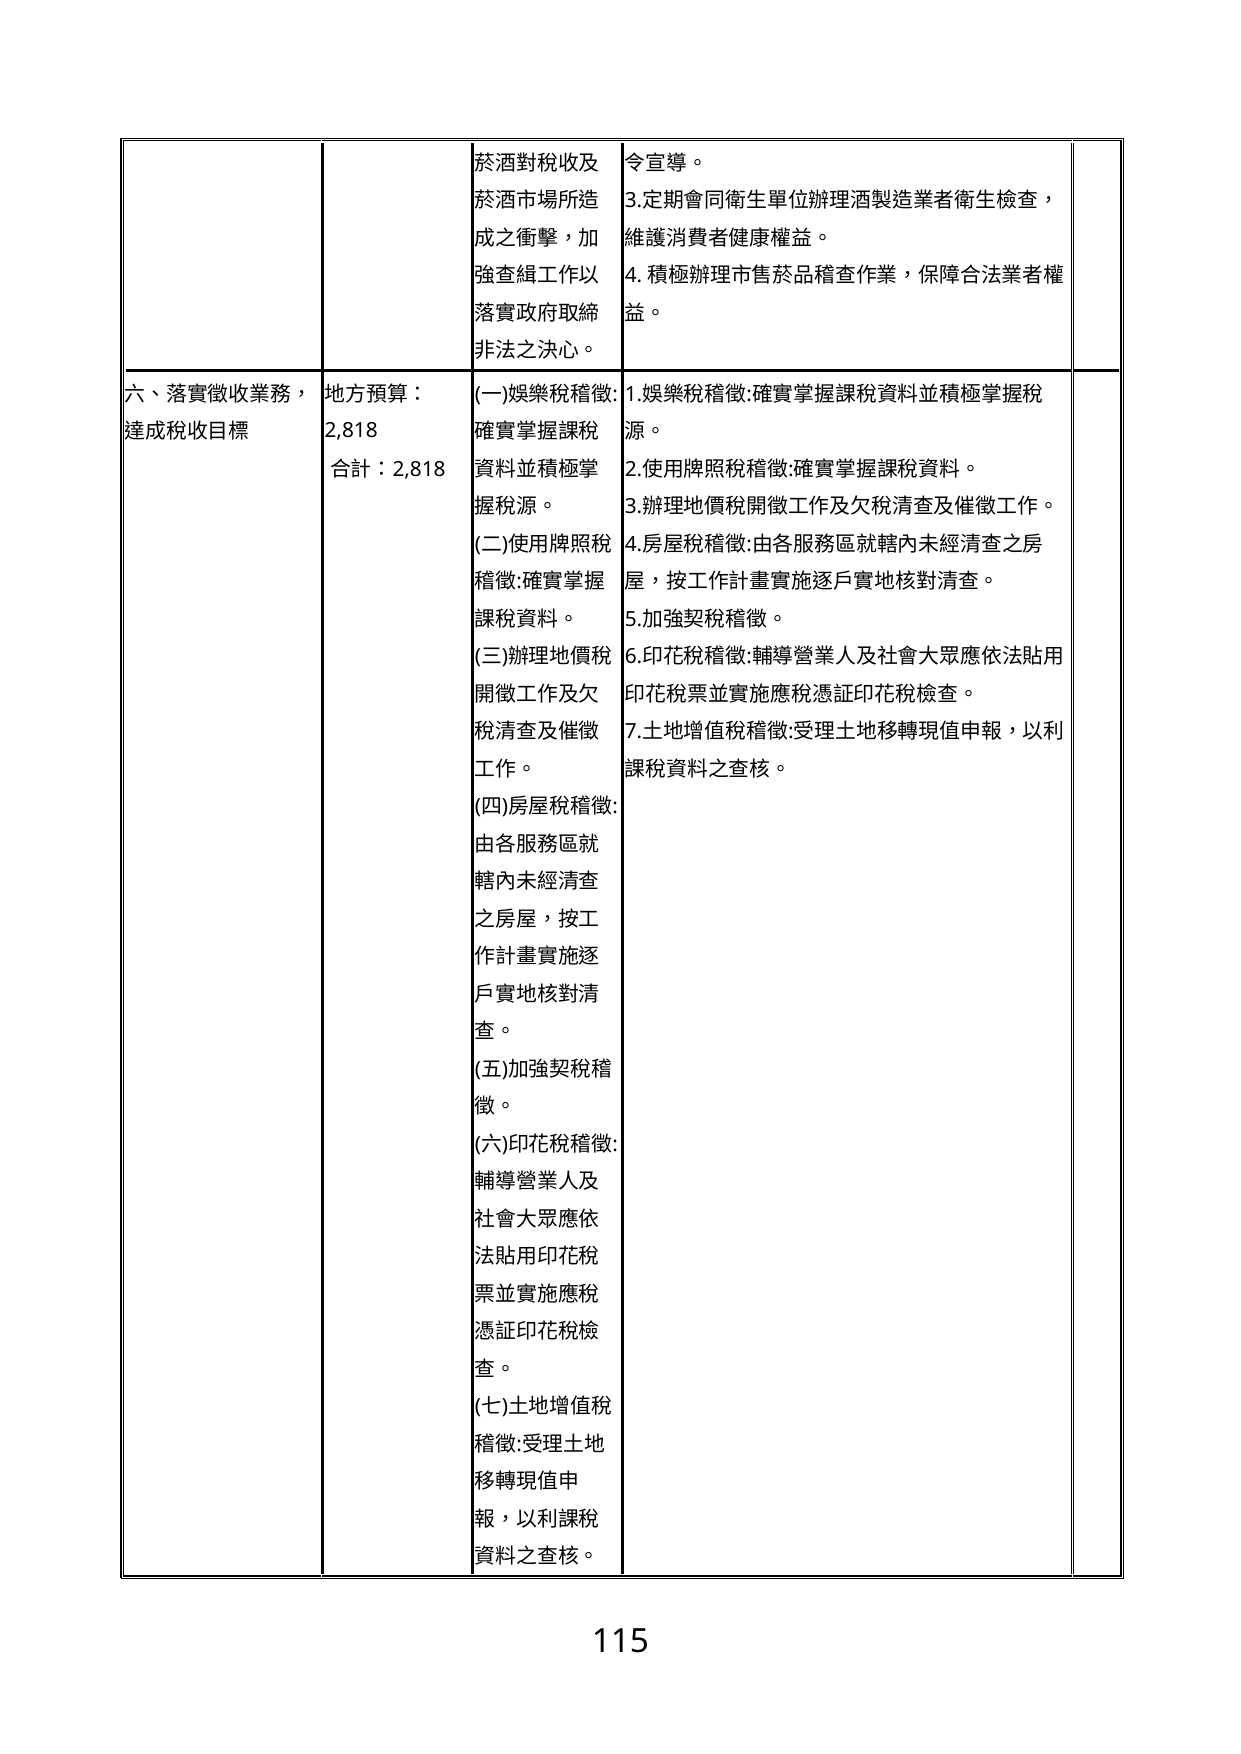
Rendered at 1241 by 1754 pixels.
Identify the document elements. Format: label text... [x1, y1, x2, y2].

table_cell 貳、年度重要施政計畫及預算 [122, 139, 1122, 1578]
